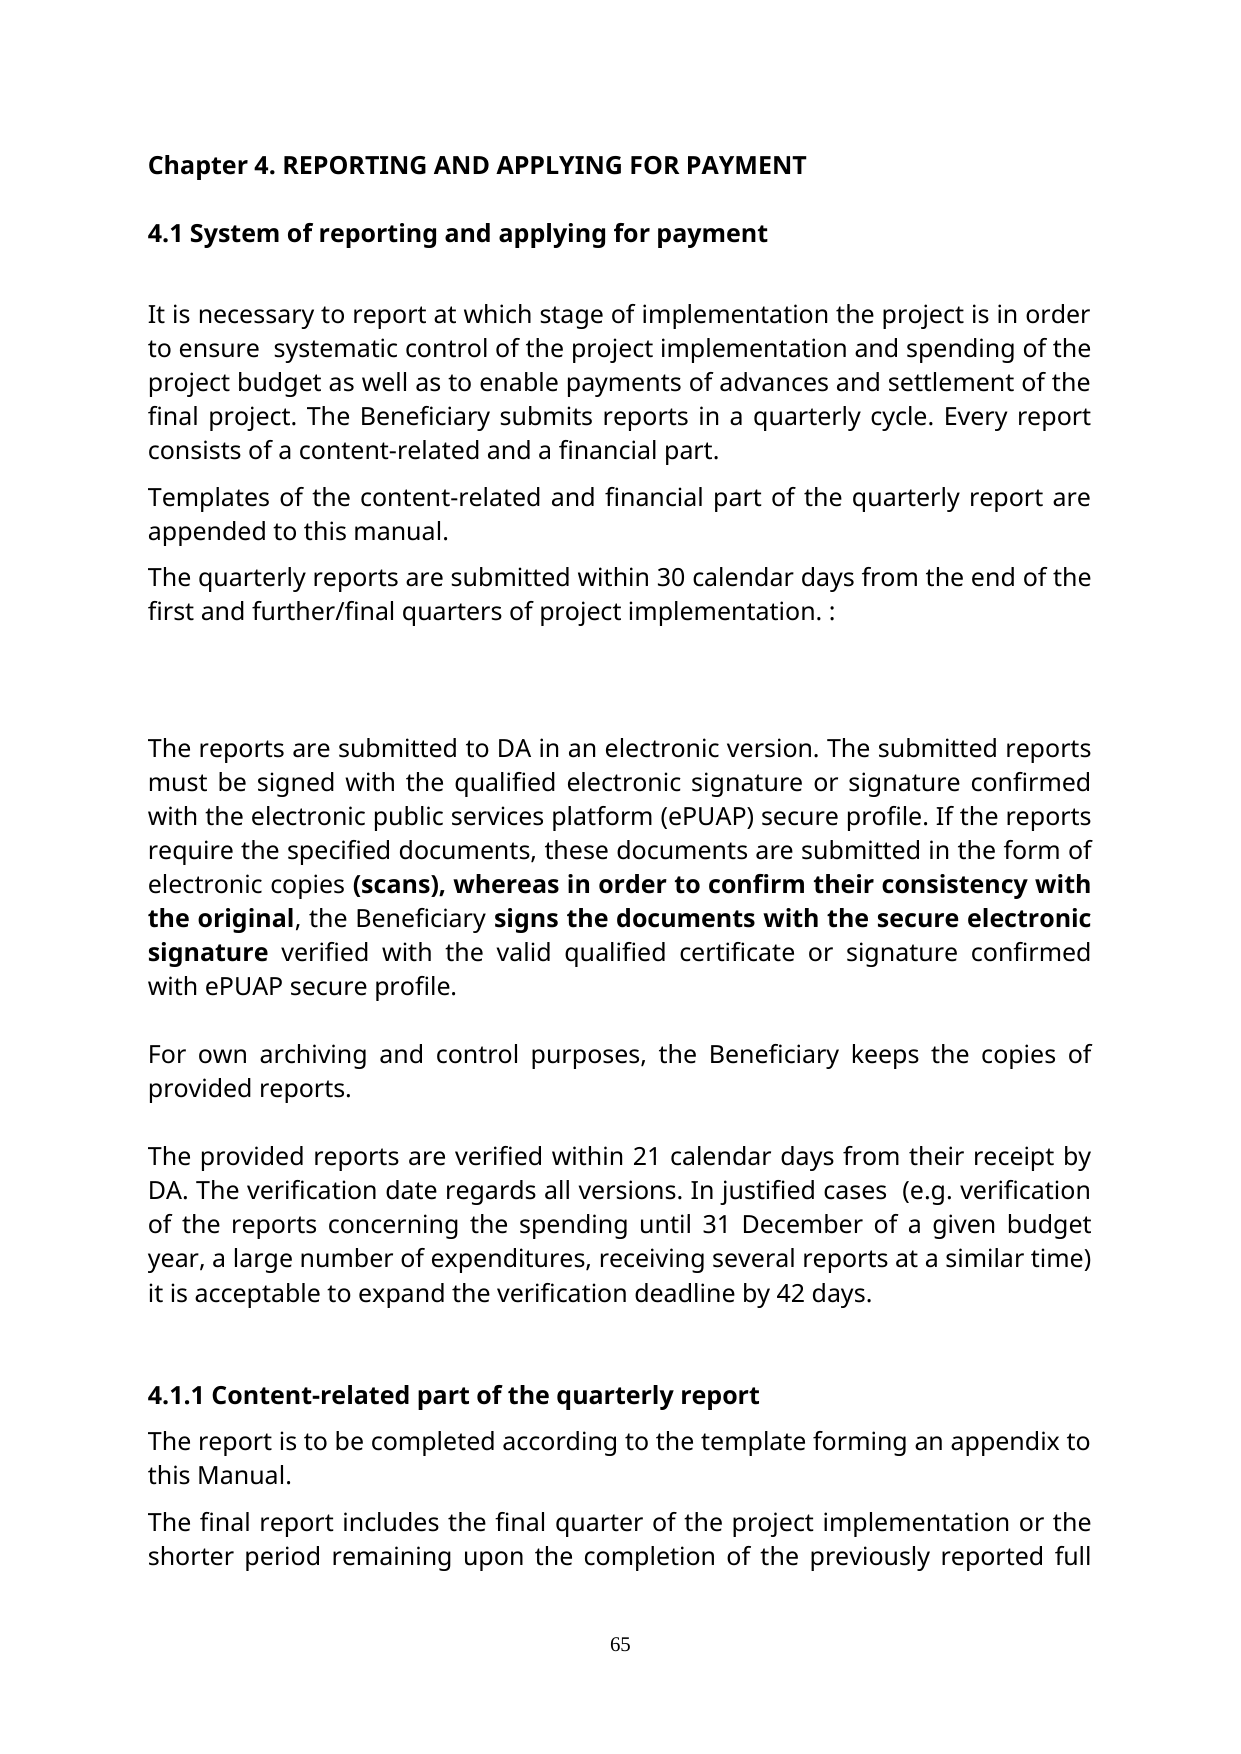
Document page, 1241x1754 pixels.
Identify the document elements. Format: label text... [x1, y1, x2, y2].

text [148, 1504, 1093, 1573]
text It is necessary to report at which stage of implementation the project is in order to ensure systematic control of the project implementation and spending of the project budget as well as to enable payments of advances and settlement of the final project. The Beneficiary submits reports in a quarterly cycle. Every report consists of a content-related and a financial part. [148, 296, 1093, 467]
subtitle Chapter 4. REPORTING AND APPLYING FOR PAYMENT [148, 148, 1092, 182]
text Templates of the content-related and financial part of the quarterly report are appended to this manual. [148, 479, 1093, 547]
subtitle 4.1 System of reporting and applying for payment [148, 216, 1092, 250]
subtitle 4.1.1 Content-related part of the quarterly report [148, 1377, 1092, 1411]
text The quarterly reports are submitted within 30 calendar days from the end of the first and further/final quarters of project implementation. : [148, 560, 1093, 628]
text The provided reports are verified within 21 calendar days from their receipt by DA. The verification date regards all versions. In justified cases (e.g. verification of the reports concerning the spending until 31 December of a given budget year, a large number of expenditures, receiving several reports at a similar time) it is acceptable to expand the verification deadline by 42 days. [148, 1139, 1093, 1309]
text The reports are submitted to DA in an electronic version. The submitted reports must be signed with the qualified electronic signature or signature confirmed with the electronic public services platform (ePUAP) secure profile. If the reports require the specified documents, these documents are submitted in the form of electronic copies (scans), whereas in order to confirm their consistency with the original, the Beneficiary signs the documents with the secure electronic signature verified with the valid qualified certificate or signature confirmed with ePUAP secure profile. [148, 730, 1093, 1003]
text The report is to be completed according to the template forming an appendix to this Manual. [148, 1424, 1093, 1492]
text For own archiving and control purposes, the Beneficiary keeps the copies of provided reports. [148, 1037, 1093, 1105]
